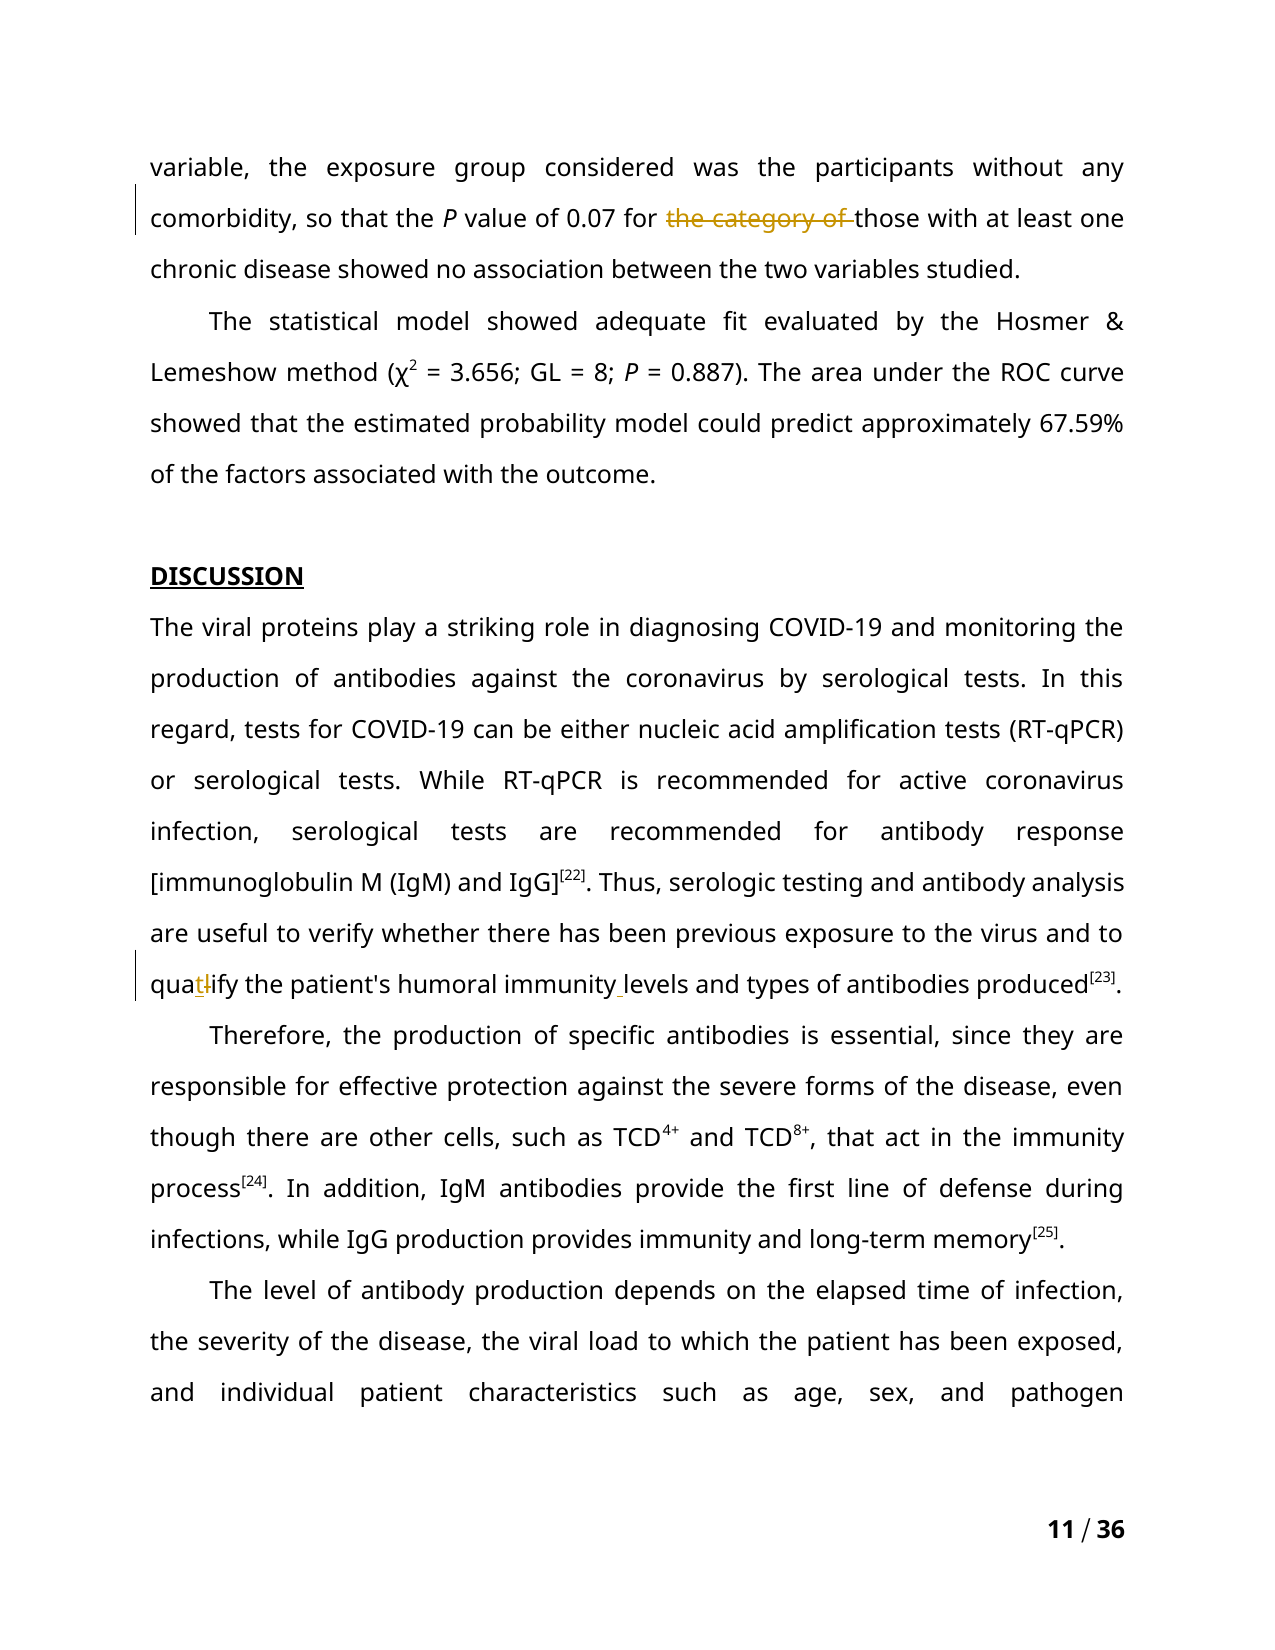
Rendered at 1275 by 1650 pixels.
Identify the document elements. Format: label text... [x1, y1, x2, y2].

text The statistical model showed adequate fit evaluated by the Hosmer & Lemeshow method (χ2 = 3.656; GL = 8; P = 0.887). The area under the ROC curve showed that the estimated probability model could predict approximately 67.59% of the factors associated with the outcome. [150, 303, 1125, 490]
text Therefore, the production of specific antibodies is essential, since they are responsible for effective protection against the severe forms of the disease, even though there are other cells, such as TCD4+ and TCD8+, that act in the immunity process[24]. In addition, IgM antibodies provide the first line of defense during infections, while IgG production provides immunity and long-term memory[25]. [150, 1018, 1125, 1256]
text The viral proteins play a striking role in diagnosing COVID-19 and monitoring the production of antibodies against the coronavirus by serological tests. In this regard, tests for COVID-19 can be either nucleic acid amplification tests (RT-qPCR) or serological tests. While RT-qPCR is recommended for active coronavirus infection, serological tests are recommended for antibody response [immunoglobulin M (IgM) and IgG][22]. Thus, serologic testing and antibody analysis are useful to verify whether there has been previous exposure to the virus and to quaify the patient's humoral immunitylevels and types of antibodies produced[23]. [150, 609, 1125, 1001]
text DISCUSSION [150, 558, 1125, 592]
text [150, 1273, 1125, 1409]
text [150, 150, 1125, 286]
